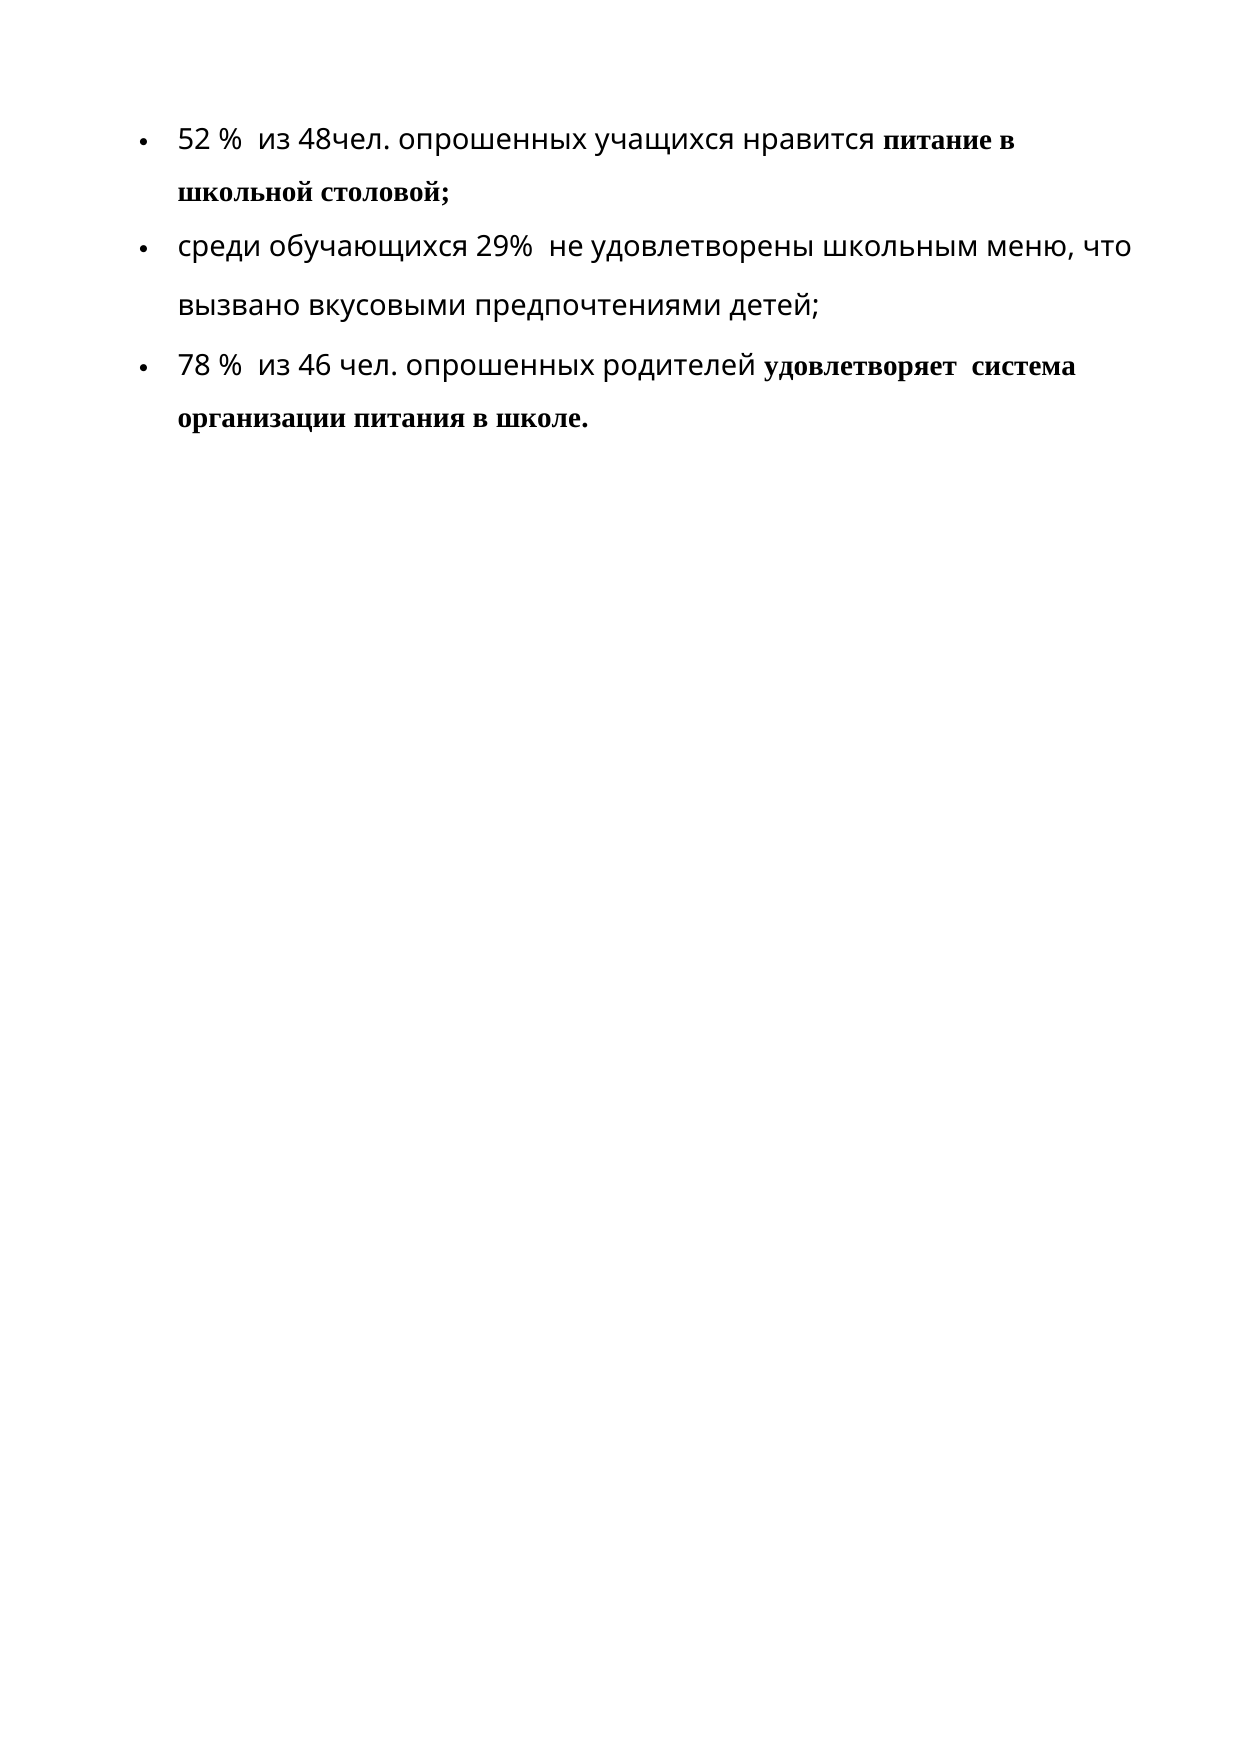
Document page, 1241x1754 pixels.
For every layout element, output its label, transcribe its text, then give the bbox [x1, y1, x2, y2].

list 78 % из 46 чел. опрошенных родителей удовлетворяет система организации питания в школе. [140, 344, 1152, 434]
list 52 % из 48чел. опрошенных учащихся нравится питание в школьной столовой; [140, 118, 1152, 208]
list среди обучающихся 29% не удовлетворены школьным меню, что вызвано вкусовыми предпочтениями детей; [140, 225, 1152, 324]
